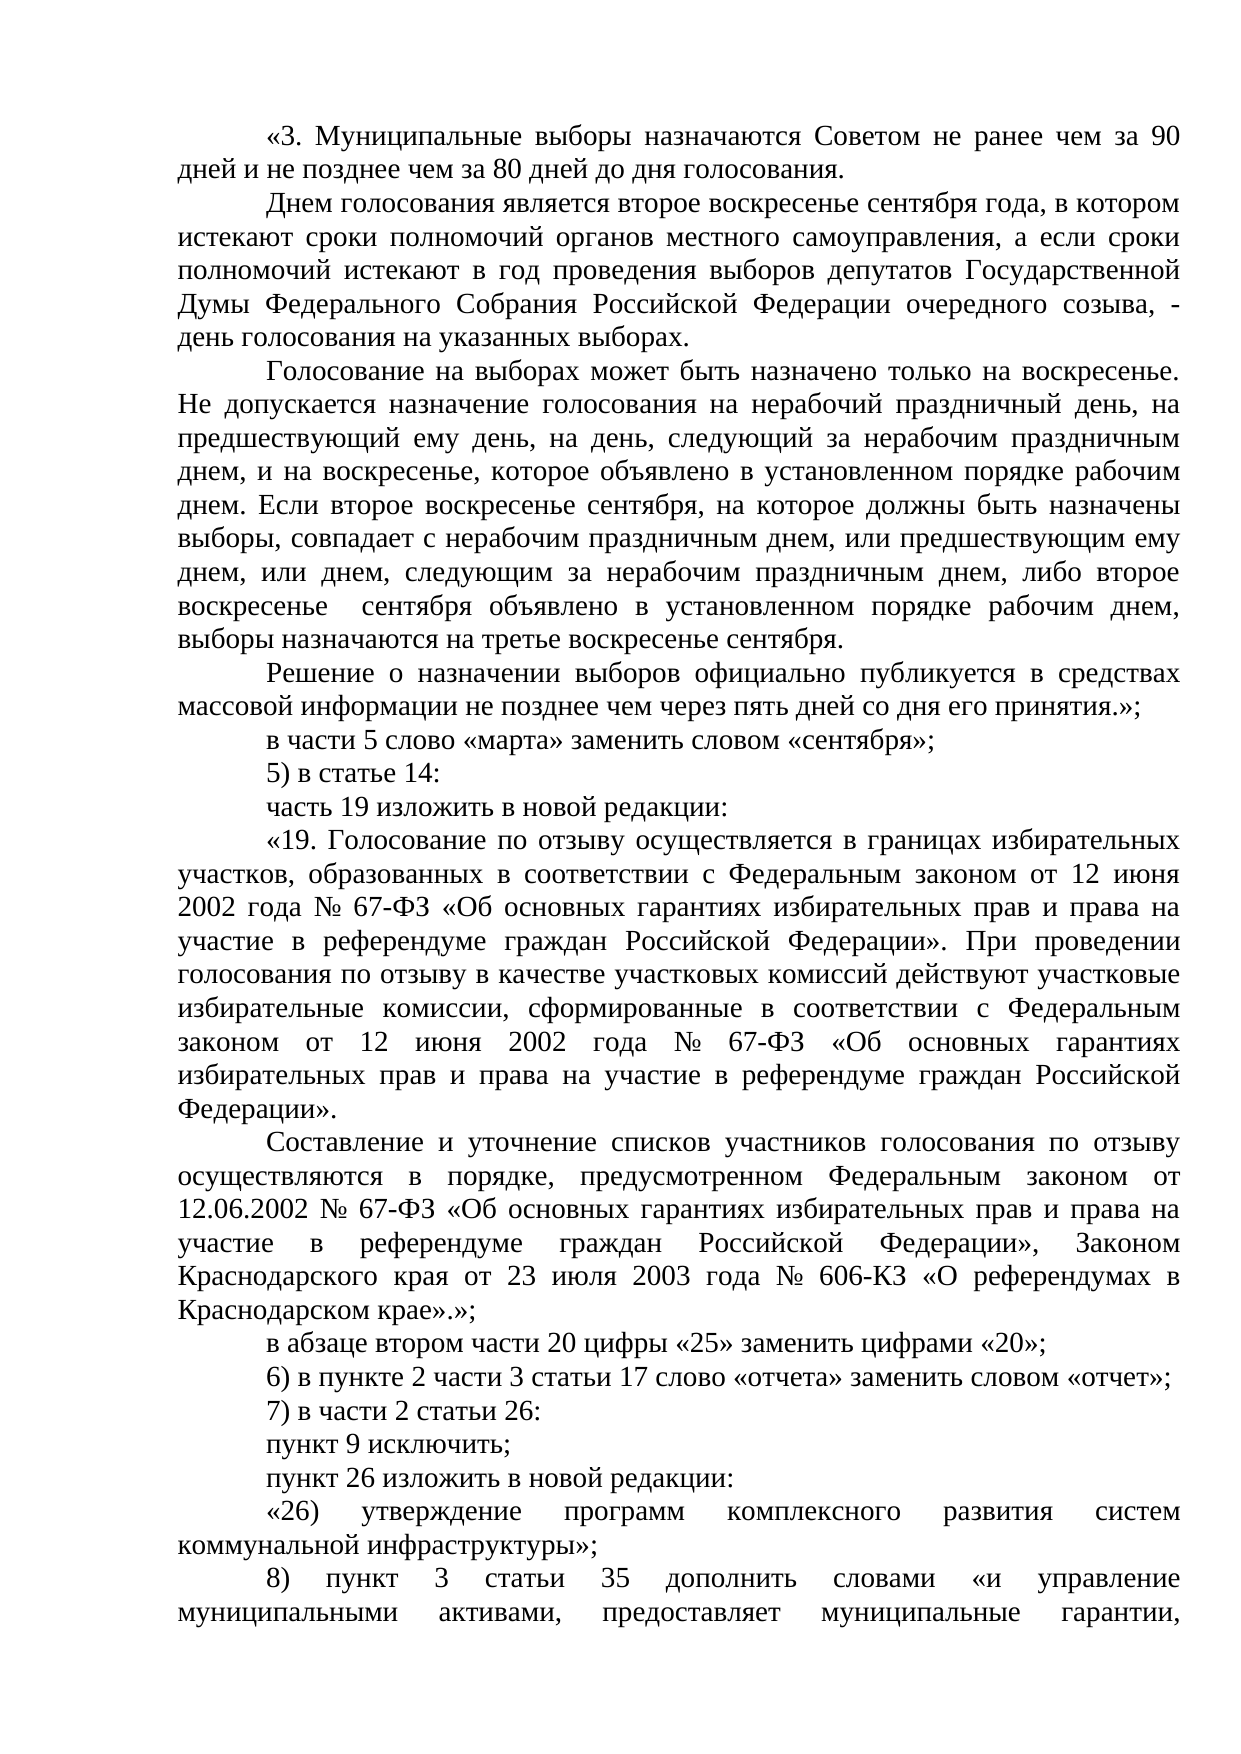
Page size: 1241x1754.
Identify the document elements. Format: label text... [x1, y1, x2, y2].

text пункт 26 изложить в новой редакции: [177, 1460, 1181, 1493]
text пункт 9 исключить; [177, 1426, 1181, 1460]
text Днем голосования является второе воскресенье сентября года, в котором истекают сроки полномочий органов местного самоуправления, а если сроки полномочий истекают в год проведения выборов депутатов Государственной Думы Федерального Собрания Российской Федерации очередного созыва, - день голосования на указанных выборах. [177, 185, 1181, 353]
text Решение о назначении выборов официально публикуется в средствах массовой информации не позднее чем через пять дней со дня его принятия.»; [177, 655, 1181, 722]
text часть 19 изложить в новой редакции: [177, 789, 1181, 822]
text 6) в пункте 2 части 3 статьи 17 слово «отчета» заменить словом «отчет»; [177, 1359, 1181, 1393]
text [177, 1560, 1181, 1627]
text Голосование на выборах может быть назначено только на воскресенье. Не допускается назначение голосования на нерабочий праздничный день, на предшествующий ему день, на день, следующий за нерабочим праздничным днем, и на воскресенье, которое объявлено в установленном порядке рабочим днем. Если второе воскресенье сентября, на которое должны быть назначены выборы, совпадает с нерабочим праздничным днем, или предшествующим ему днем, или днем, следующим за нерабочим праздничным днем, либо второе воскресенье сентября объявлено в установленном порядке рабочим днем, выборы назначаются на третье воскресенье сентября. [177, 353, 1181, 655]
text «19. Голосование по отзыву осуществляется в границах избирательных участков, образованных в соответствии с Федеральным законом от 12 июня 2002 года № 67-ФЗ «Об основных гарантиях избирательных прав и права на участие в референдуме граждан Российской Федерации». При проведении голосования по отзыву в качестве участковых комиссий действуют участковые избирательные комиссии, сформированные в соответствии с Федеральным законом от 12 июня 2002 года № 67-ФЗ «Об основных гарантиях избирательных прав и права на участие в референдуме граждан Российской Федерации». [177, 822, 1181, 1124]
text «3. Муниципальные выборы назначаются Советом не ранее чем за 90 дней и не позднее чем за 80 дней до дня голосования. [177, 118, 1181, 185]
text в части 5 слово «марта» заменить словом «сентября»; [177, 722, 1181, 755]
text в абзаце втором части 20 цифры «25» заменить цифрами «20»; [177, 1326, 1181, 1359]
text 5) в статье 14: [177, 755, 1181, 789]
text Составление и уточнение списков участников голосования по отзыву осуществляются в порядке, предусмотренном Федеральным законом от 12.06.2002 № 67-ФЗ «Об основных гарантиях избирательных прав и права на участие в референдуме граждан Российской Федерации», Законом Краснодарского края от 23 июля 2003 года № 606-КЗ «О референдумах в Краснодарском крае».»; [177, 1124, 1181, 1326]
text 7) в части 2 статьи 26: [177, 1393, 1181, 1426]
text «26) утверждение программ комплексного развития систем коммунальной инфраструктуры»; [177, 1493, 1181, 1560]
